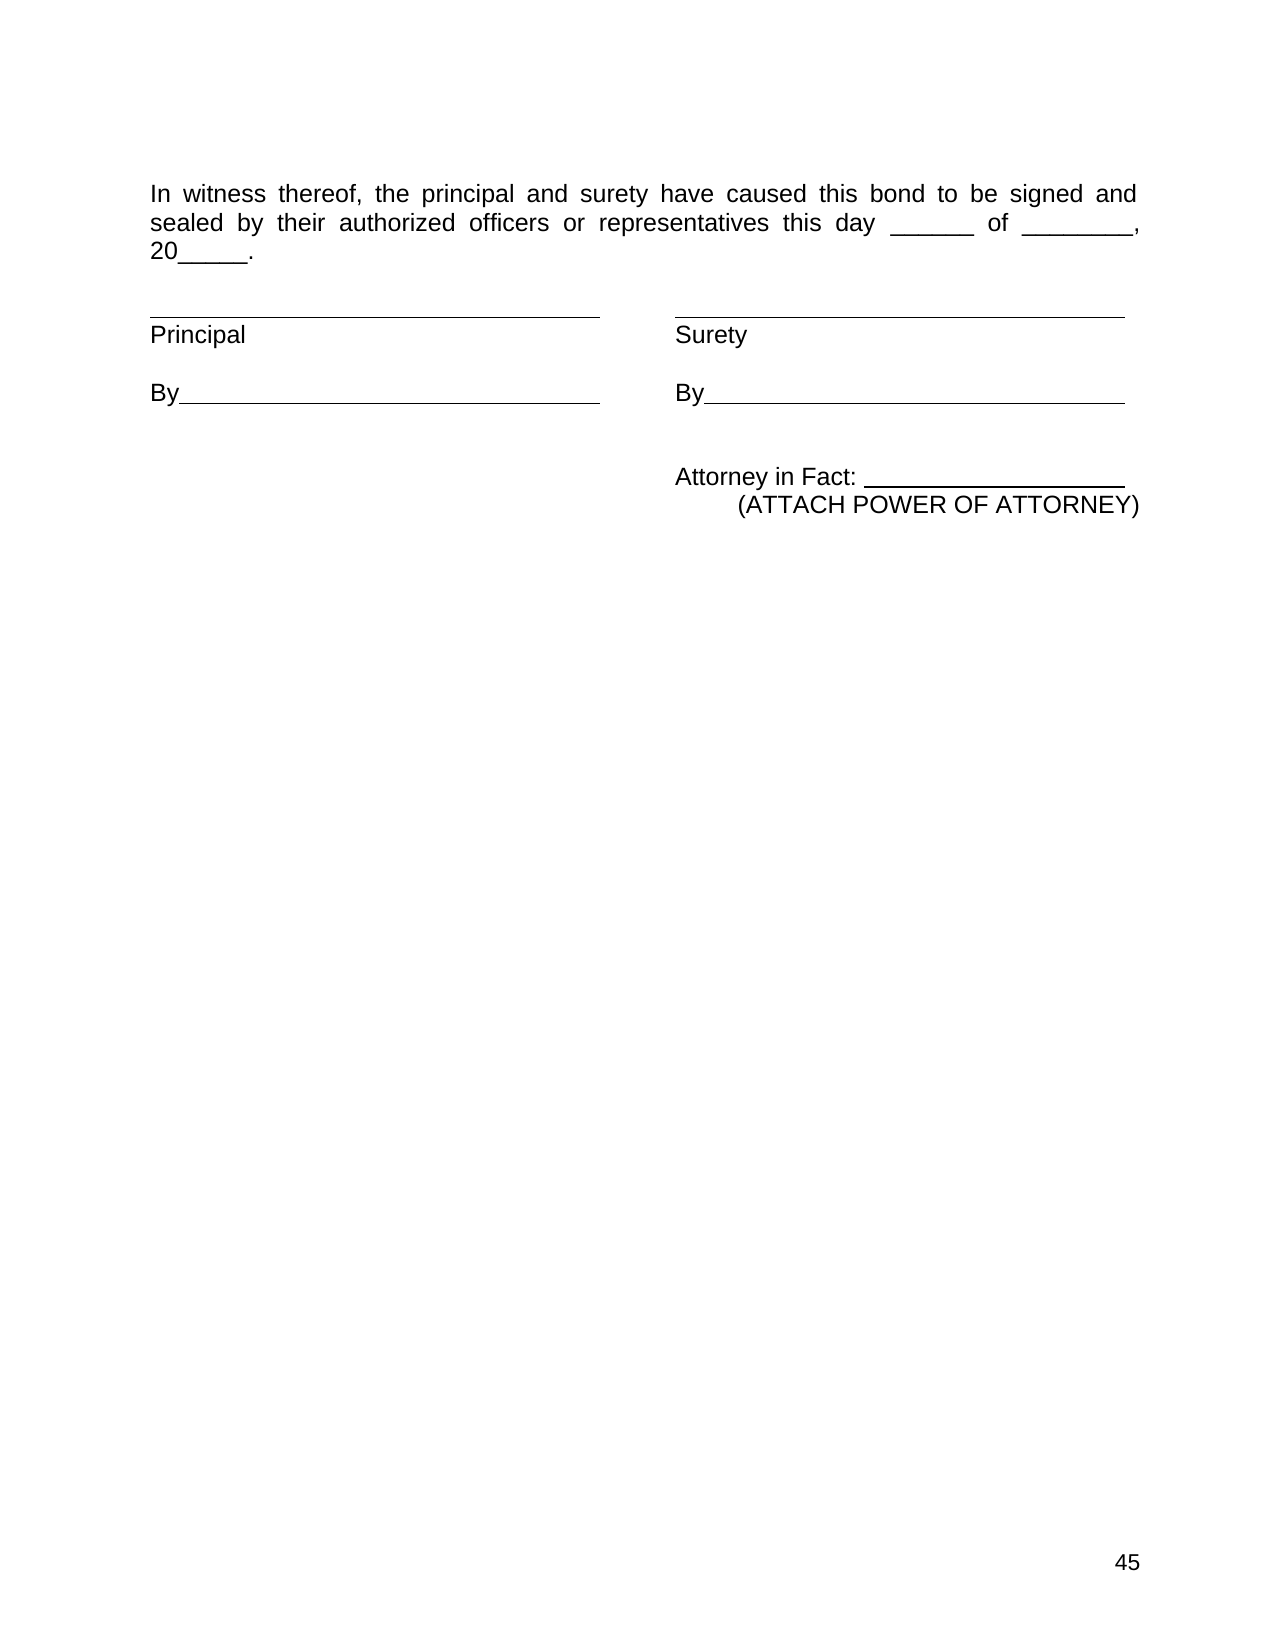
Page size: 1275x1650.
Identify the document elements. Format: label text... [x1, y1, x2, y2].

text (ATTACH POWER OF ATTORNEY) [150, 490, 1140, 519]
text Attorney in Fact: [150, 461, 1140, 490]
text In witness thereof, the principal and surety have caused this bond to be signed and sealed by their authorized officers or representatives this day ______ of ________, 20_____. [150, 179, 1140, 265]
text By By [150, 378, 1140, 406]
text Principal Surety [150, 320, 1140, 349]
